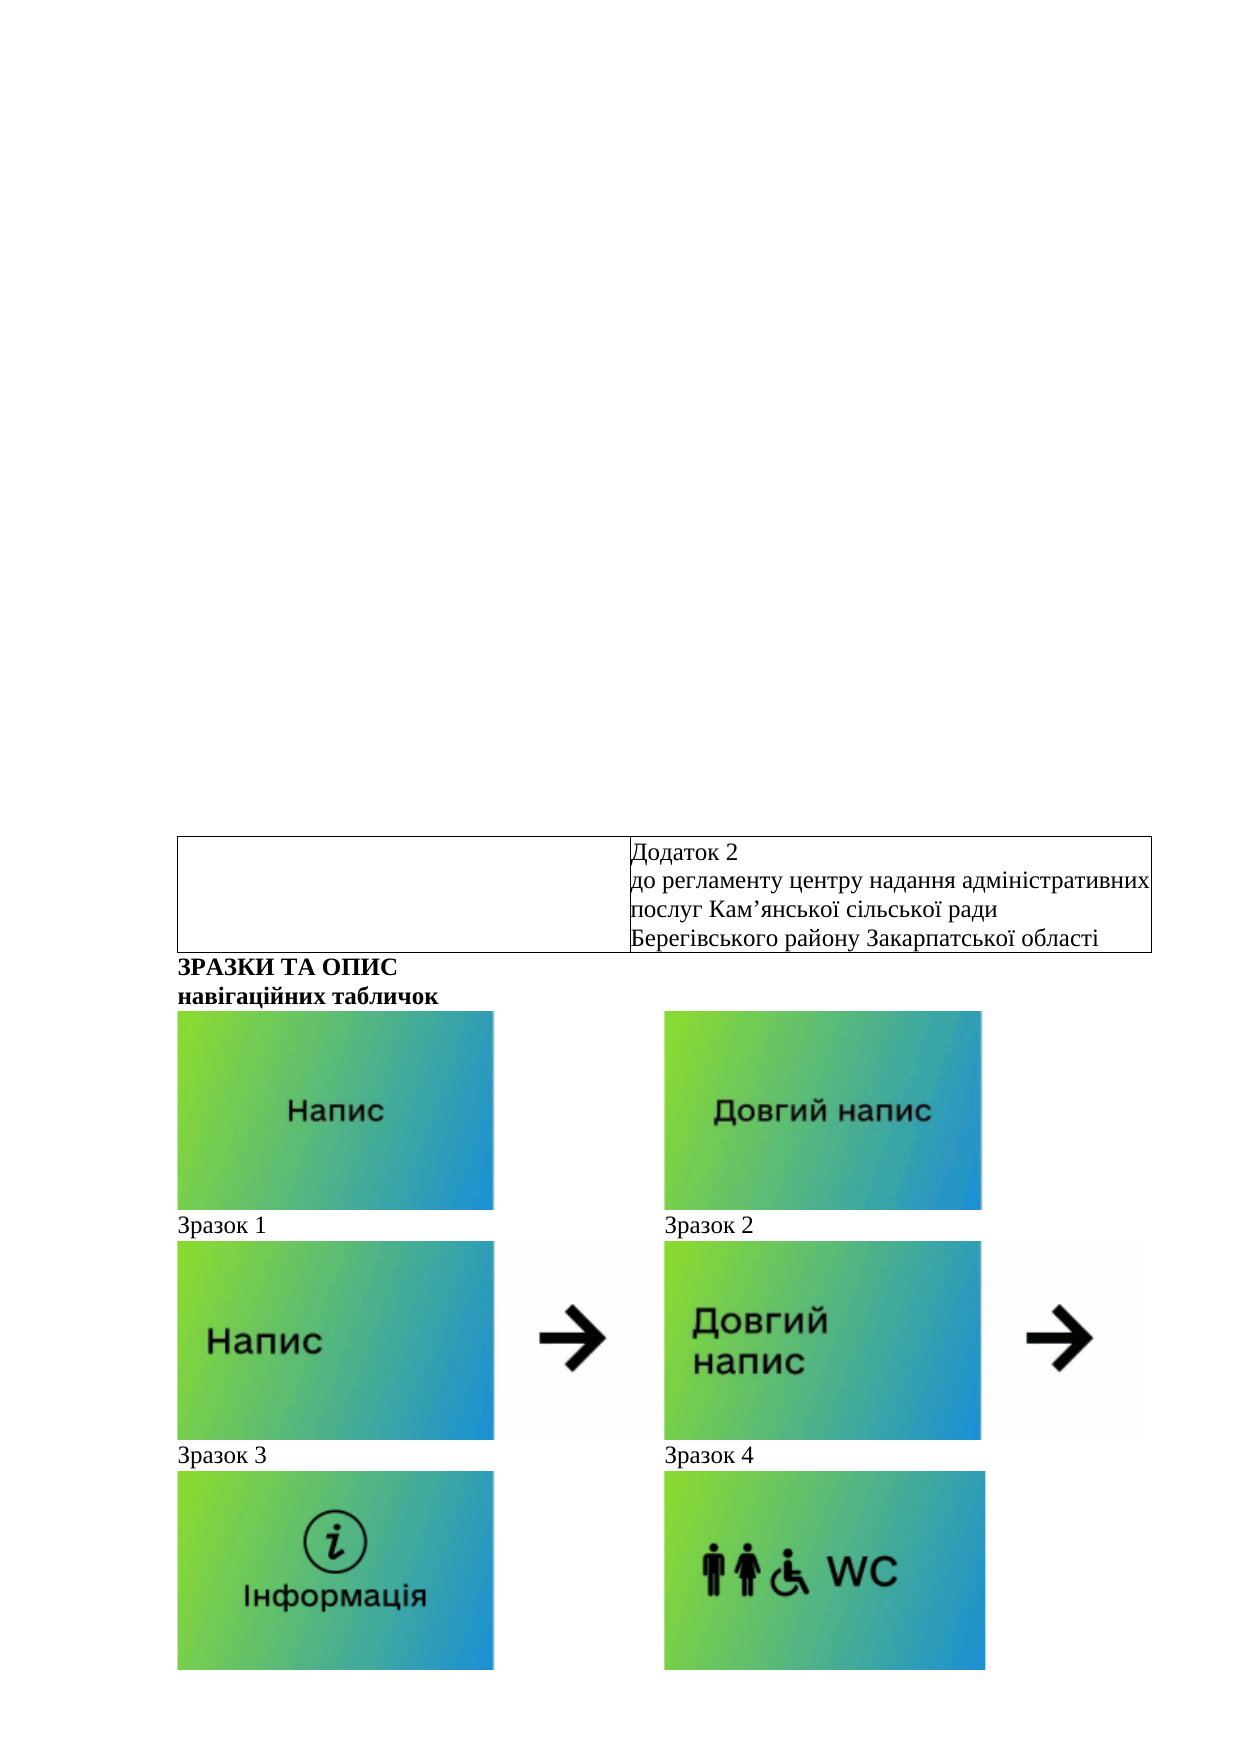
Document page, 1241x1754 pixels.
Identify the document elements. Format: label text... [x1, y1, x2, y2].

picture [177, 1011, 496, 1210]
picture [177, 1471, 496, 1670]
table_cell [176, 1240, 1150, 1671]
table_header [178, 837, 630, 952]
picture [664, 1011, 983, 1210]
picture [664, 1471, 986, 1670]
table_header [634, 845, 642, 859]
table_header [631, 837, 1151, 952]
text ЗРАЗКИ ТА ОПИС навігаційних табличок [177, 953, 1152, 1010]
picture [177, 1241, 654, 1440]
picture [664, 1241, 1141, 1440]
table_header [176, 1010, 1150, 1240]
